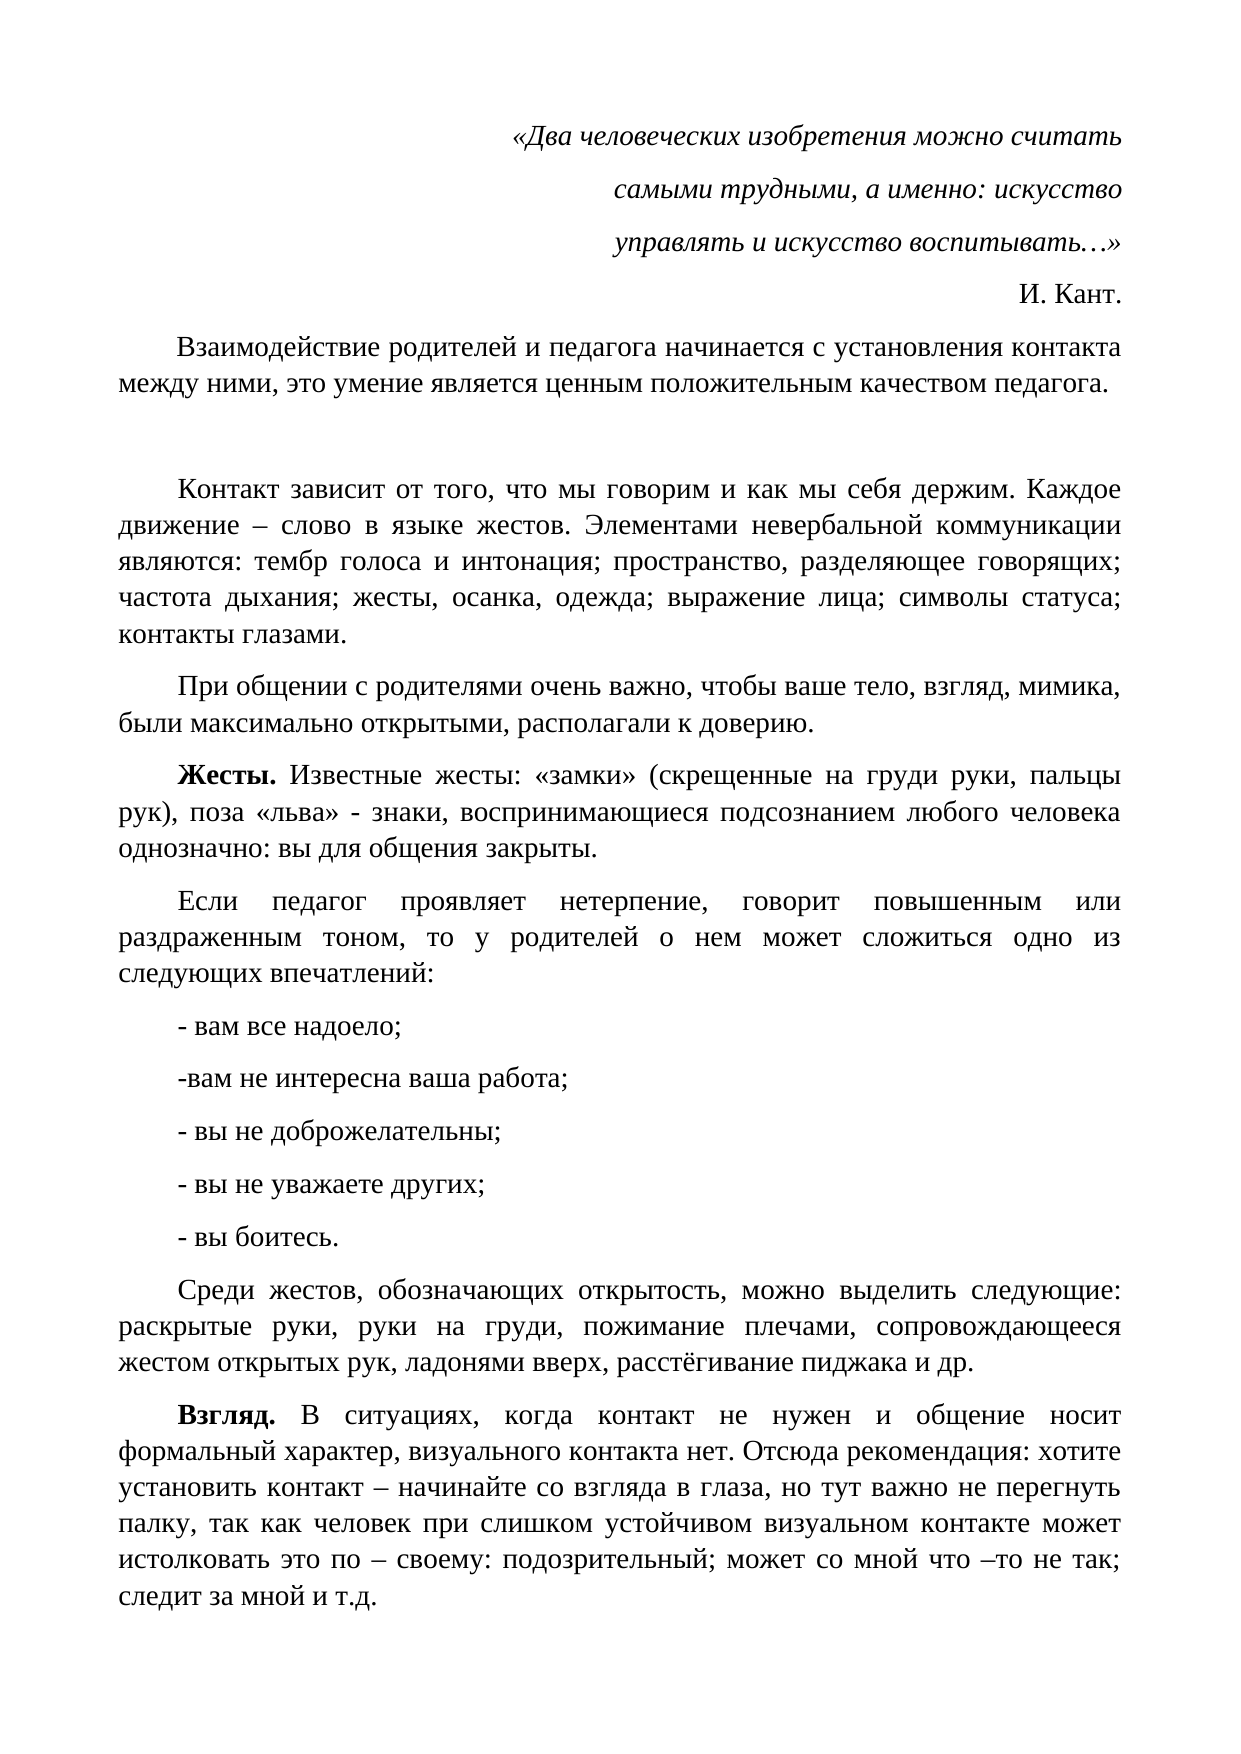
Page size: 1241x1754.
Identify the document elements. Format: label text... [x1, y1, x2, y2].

text «Два человеческих изобретения можно считать [118, 118, 1122, 152]
text управлять и искусство воспитывать…» [118, 224, 1122, 257]
text самыми трудными, а именно: искусство [118, 171, 1122, 204]
text И. Кант. [118, 277, 1122, 310]
text - вы боитесь. [118, 1219, 1122, 1252]
text Если педагог проявляет нетерпение, говорит повышенным или раздраженным тоном, то у родителей о нем может сложиться одно из следующих впечатлений: [118, 883, 1122, 988]
text Взаимодействие родителей и педагога начинается с установления контакта между ними, это умение является ценным положительным качеством педагога. [118, 329, 1122, 399]
text При общении с родителями очень важно, чтобы ваше тело, взгляд, мимика, были максимально открытыми, располагали к доверию. [118, 668, 1122, 738]
text Взгляд. В ситуациях, когда контакт не нужен и общение носит формальный характер, визуального контакта нет. Отсюда рекомендация: хотите установить контакт – начинайте со взгляда в глаза, но тут важно не перегнуть палку, так как человек при слишком устойчивом визуальном контакте может истолковать это по – своему: подозрительный; может со мной что –то не так; следит за мной и т.д. [118, 1397, 1122, 1611]
text -вам не интересна ваша работа; [118, 1061, 1122, 1094]
text - вы не уважаете других; [118, 1166, 1122, 1200]
text - вам все надоело; [118, 1008, 1122, 1041]
text Контакт зависит от того, что мы говорим и как мы себя держим. Каждое движение – слово в языке жестов. Элементами невербальной коммуникации являются: тембр голоса и интонация; пространство, разделяющее говорящих; частота дыхания; жесты, осанка, одежда; выражение лица; символы статуса; контакты глазами. [118, 471, 1122, 649]
text Среди жестов, обозначающих открытость, можно выделить следующие: раскрытые руки, руки на груди, пожимание плечами, сопровождающееся жестом открытых рук, ладонями вверх, расстёгивание пиджака и др. [118, 1272, 1122, 1378]
text Жесты. Известные жесты: «замки» (скрещенные на груди руки, пальцы рук), поза «льва» - знаки, воспринимающиеся подсознанием любого человека однозначно: вы для общения закрыты. [118, 757, 1122, 863]
text - вы не доброжелательны; [118, 1113, 1122, 1147]
